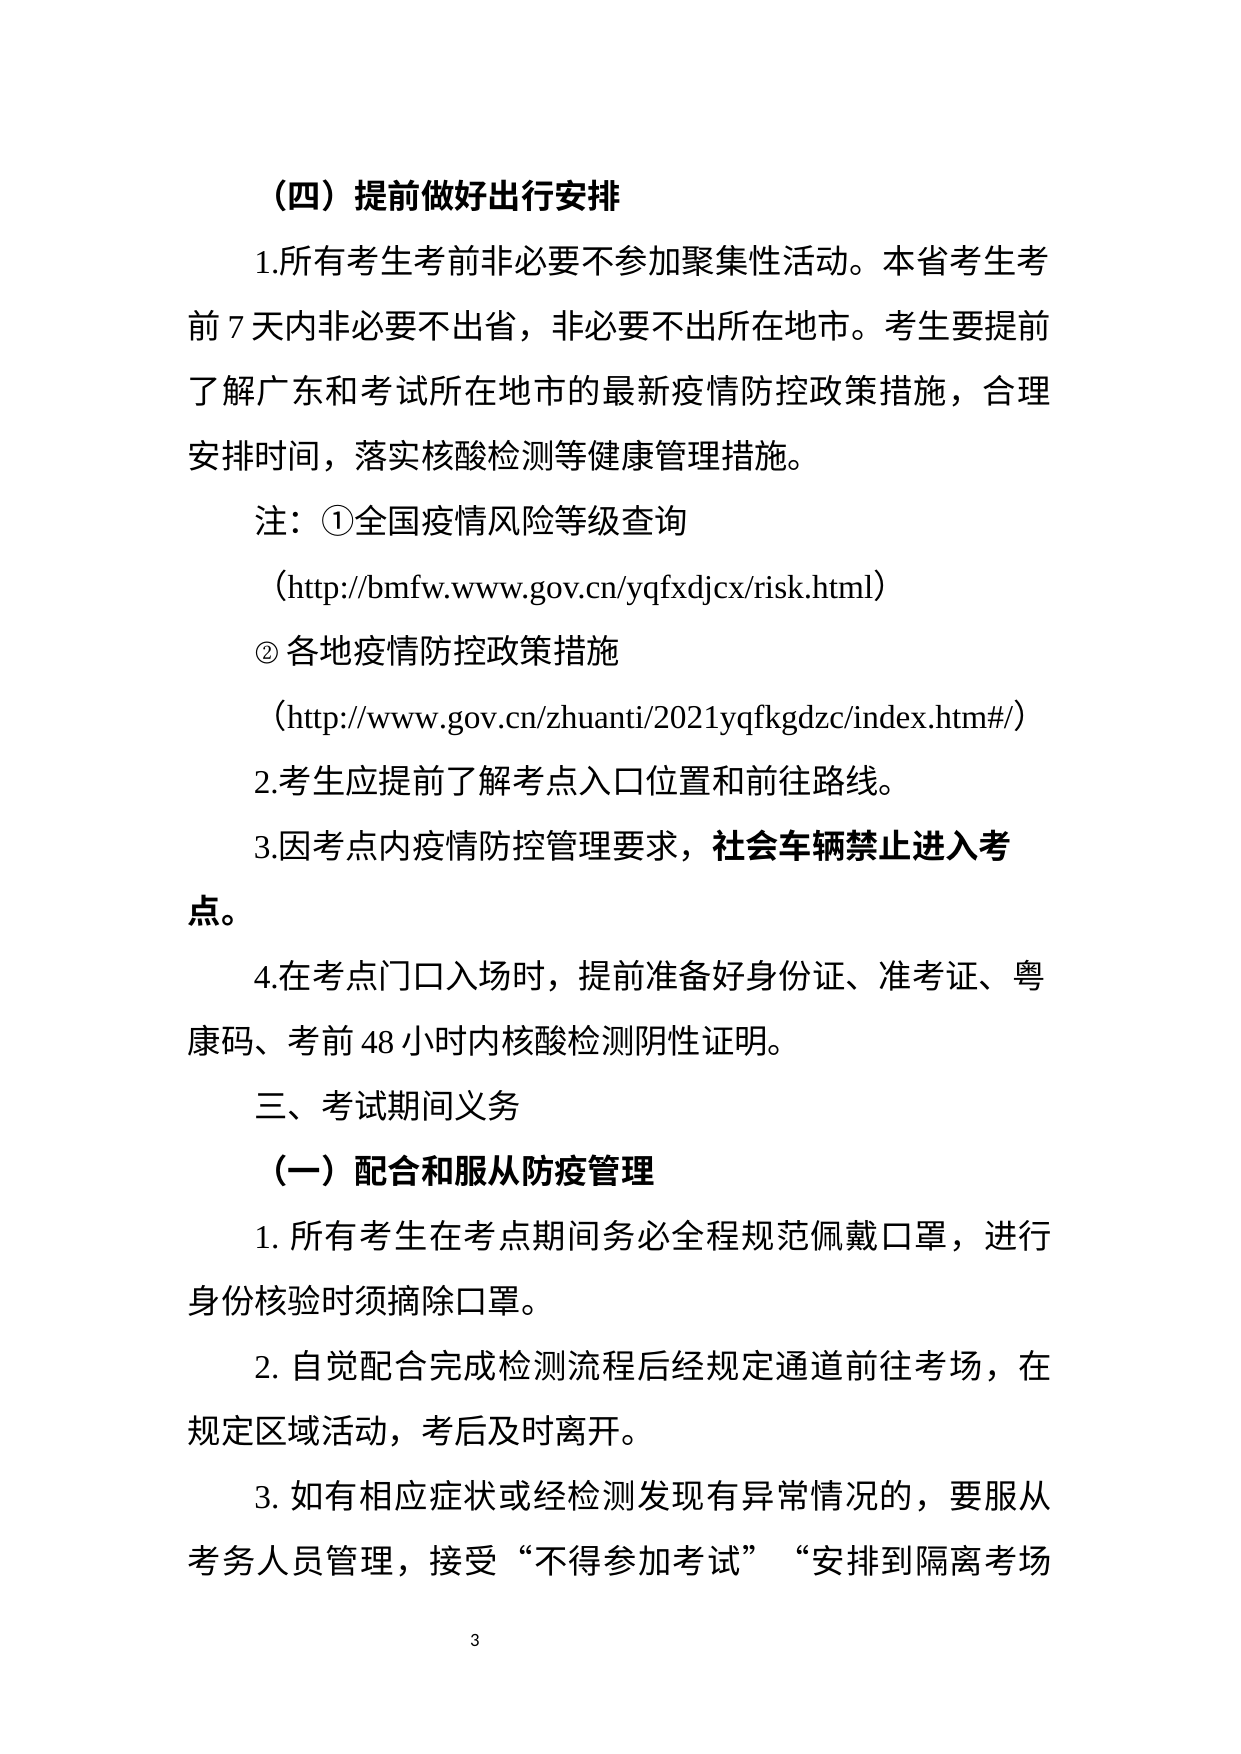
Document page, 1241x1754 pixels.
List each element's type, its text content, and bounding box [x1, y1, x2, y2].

text 4.在考点门口入场时，提前准备好身份证、准考证、粤康码、考前48小时内核酸检测阴性证明。 [187, 942, 1053, 1072]
text 1.所有考生考前非必要不参加聚集性活动。本省考生考前7天内非必要不出省，非必要不出所在地市。考生要提前了解广东和考试所在地市的最新疫情防控政策措施，合理安排时间，落实核酸检测等健康管理措施。 [187, 227, 1053, 487]
text 3.因考点内疫情防控管理要求，社会车辆禁止进入考点。 [187, 812, 1053, 942]
text ②各地疫情防控政策措施 [187, 617, 1053, 682]
text 2. 自觉配合完成检测流程后经规定通道前往考场，在规定区域活动，考后及时离开。 [187, 1332, 1053, 1462]
text 三、考试期间义务 [187, 1072, 1053, 1137]
text 注：①全国疫情风险等级查询 [187, 487, 1053, 552]
text （一）配合和服从防疫管理 [187, 1137, 1053, 1202]
text 2.考生应提前了解考点入口位置和前往路线。 [187, 747, 1053, 812]
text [187, 1462, 1053, 1592]
text （http://bmfw.www.gov.cn/yqfxdjcx/risk.html） [187, 552, 1053, 617]
text （四）提前做好出行安排 [187, 162, 1053, 227]
text 1. 所有考生在考点期间务必全程规范佩戴口罩，进行身份核验时须摘除口罩。 [187, 1202, 1053, 1332]
text （http://www.gov.cn/zhuanti/2021yqfkgdzc/index.htm#/） [187, 682, 1053, 747]
